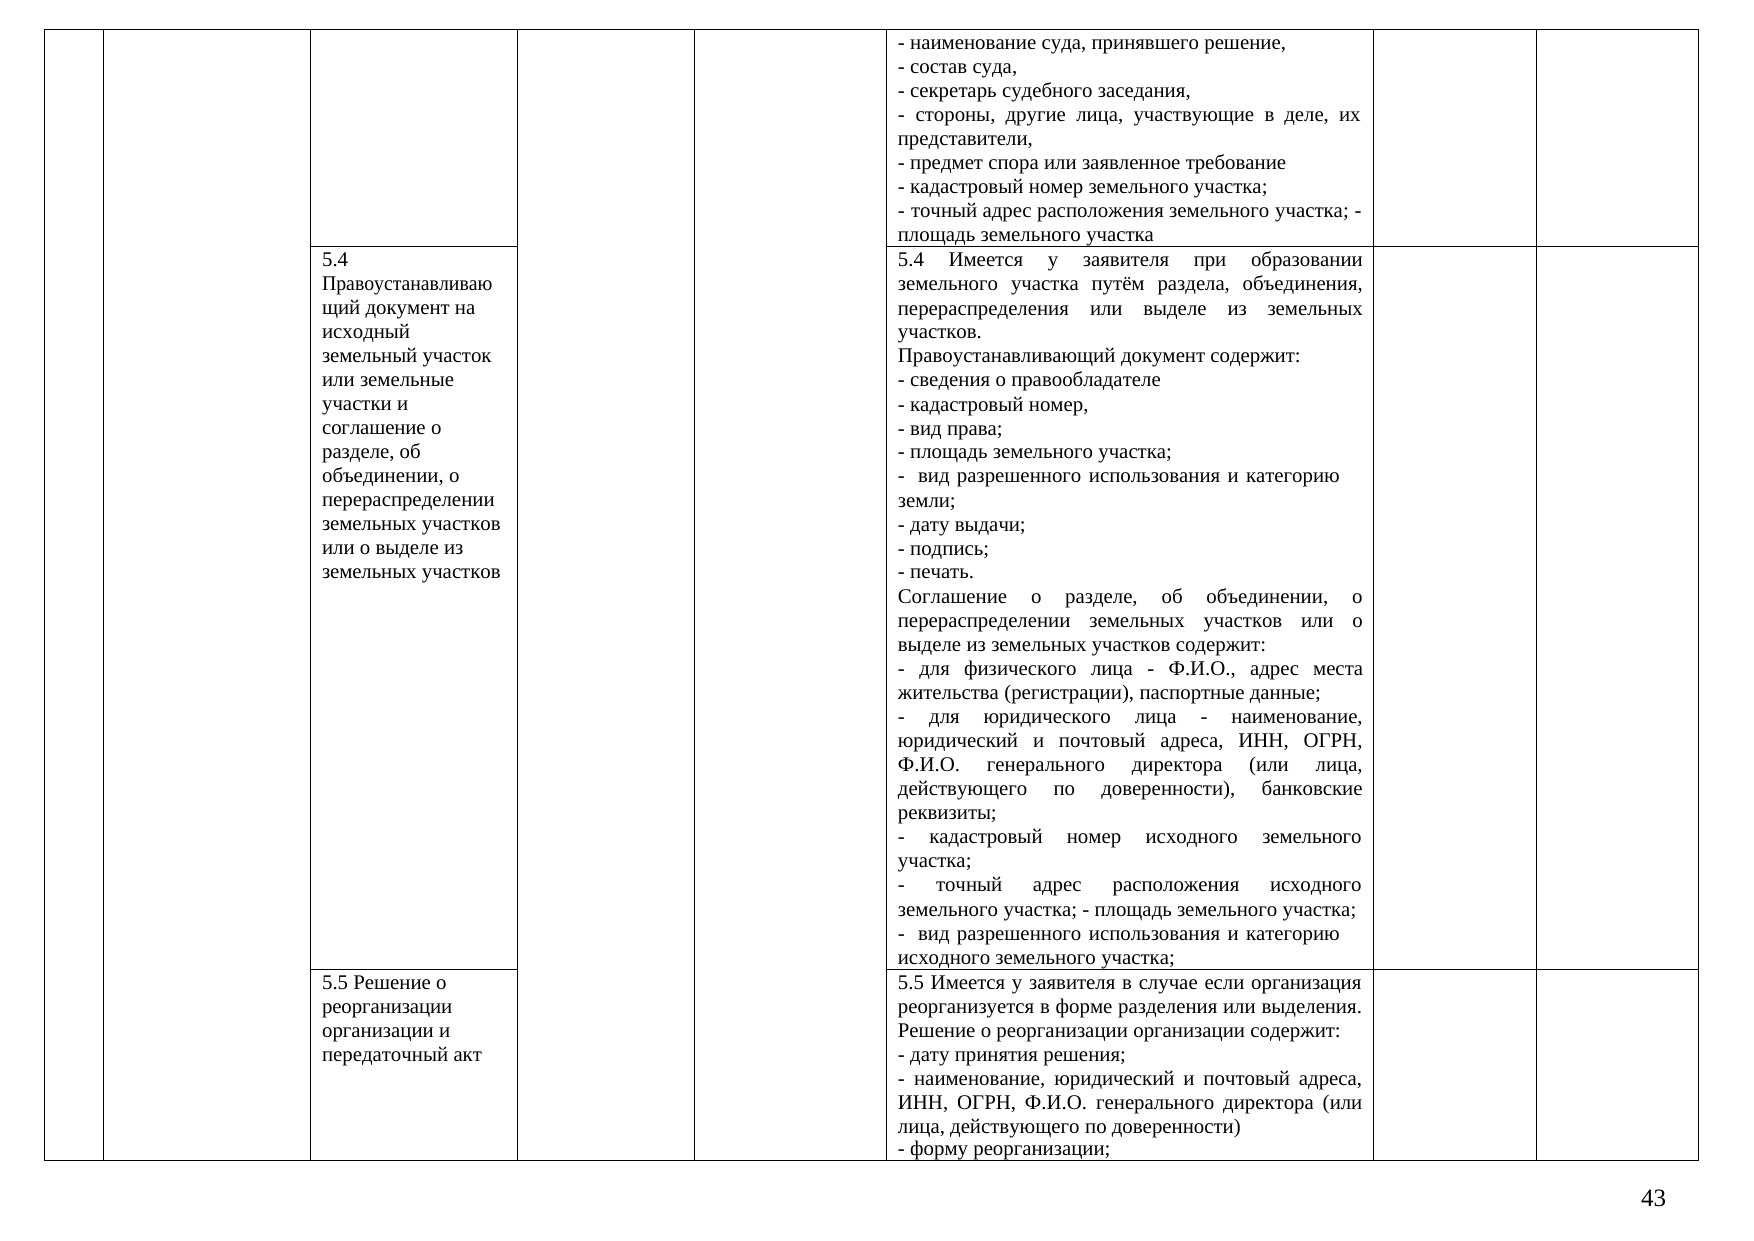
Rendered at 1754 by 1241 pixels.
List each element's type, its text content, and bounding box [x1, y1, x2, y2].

table_cell 5.5 Решение о реорганизации организации и передаточный акт [311, 970, 517, 1160]
table_cell [1374, 970, 1536, 1160]
table_header [518, 30, 694, 1160]
table_cell [1374, 247, 1536, 969]
table_header [45, 30, 103, 1160]
table_header [311, 30, 517, 246]
table_cell 5.4 Имеется у заявителя при образовании земельного участка путём раздела, объединения, перераспределения или выделе из земельных участков. Правоустанавливающий документ содержит: сведения о правообладателе кадастровый номер, вид права; площадь земельного участка; вид разрешенного использования и категорию земли; дату выдачи; подпись; печать. Соглашение о разделе, об объединении, о перераспределении земельных участков или о выделе из земельных участков содержит: для физического лица - Ф.И.О., адрес места жительства (регистрации), паспортные данные; для юридического лица - наименование, юридический и почтовый адреса, ИНН, ОГРН, Ф.И.О. генерального директора (или лица, действующего по доверенности), банковские реквизиты; кадастровый номер исходного земельного участка; точный адрес расположения исходного земельного участка; - площадь земельного участка; вид разрешенного использования и категорию исходного земельного участка; [887, 247, 1373, 969]
table_header наименование суда, принявшего решение, состав суда, секретарь судебного заседания, стороны, другие лица, участвующие в деле, их представители, предмет спора или заявленное требование кадастровый номер земельного участка; точный адрес расположения земельного участка; - площадь земельного участка [887, 30, 1373, 246]
table_cell [1537, 247, 1698, 969]
table_header [1374, 30, 1536, 246]
table_cell [1537, 970, 1698, 1160]
table_header [104, 30, 310, 1160]
table_cell 5.4 Правоустанавливаю щий документ на исходный земельный участок или земельные участки и соглашение о разделе, об объединении, о перераспределении земельных участков или о выделе из земельных участков [311, 247, 517, 969]
table_cell 5.5 Имеется у заявителя в случае если организация реорганизуется в форме разделения или выделения. Решение о реорганизации организации содержит: дату принятия решения; наименование, юридический и почтовый адреса, ИНН, ОГРН, Ф.И.О. генерального директора (или лица, действующего по доверенности) форму реорганизации; [887, 970, 1373, 1160]
table_header [695, 30, 886, 1160]
table_header [1537, 30, 1698, 246]
